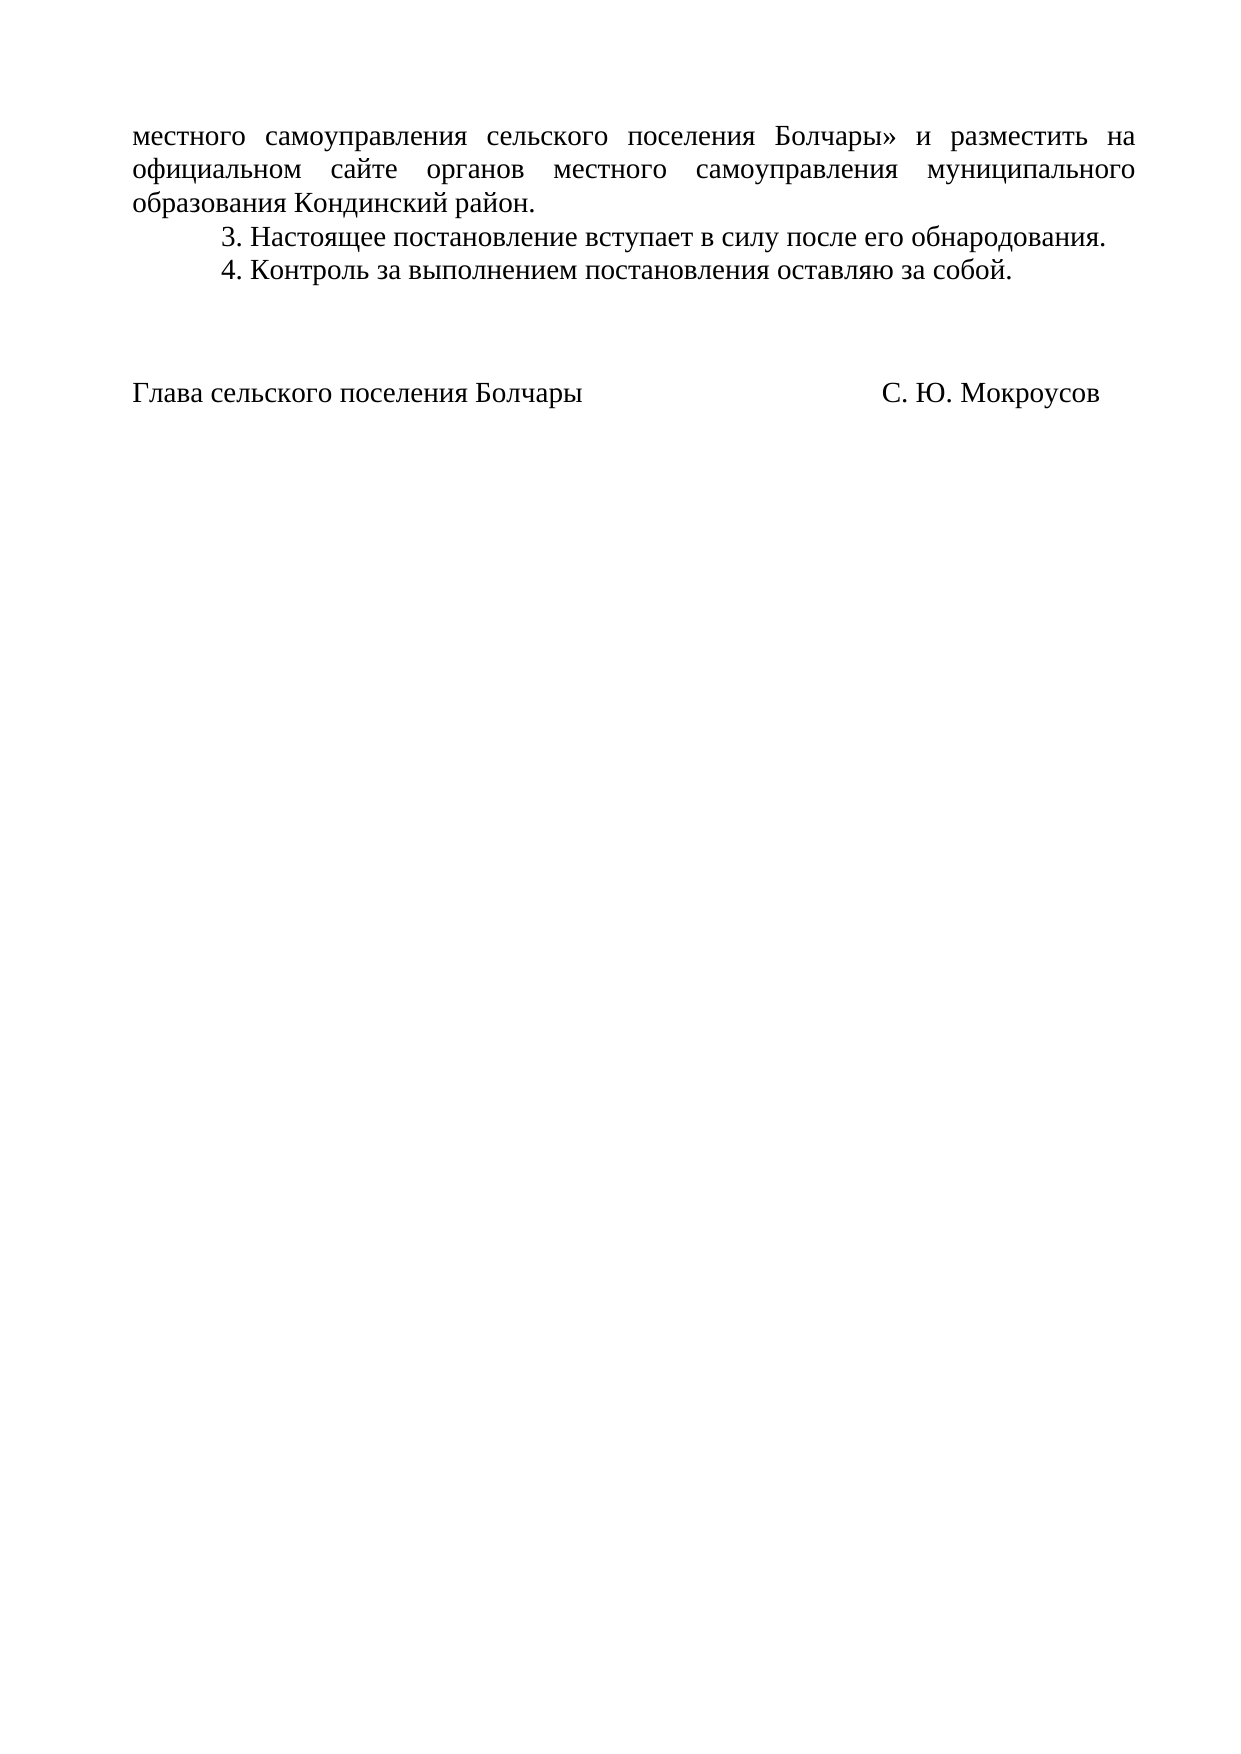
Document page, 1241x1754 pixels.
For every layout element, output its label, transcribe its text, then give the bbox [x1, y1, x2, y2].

text Глава сельского поселения Болчары С. Ю. Мокроусов [132, 375, 1137, 409]
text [132, 118, 1137, 219]
text 4. Контроль за выполнением постановления оставляю за собой. [132, 252, 1137, 286]
text 3. Настоящее постановление вступает в силу после его обнародования. [132, 219, 1137, 252]
